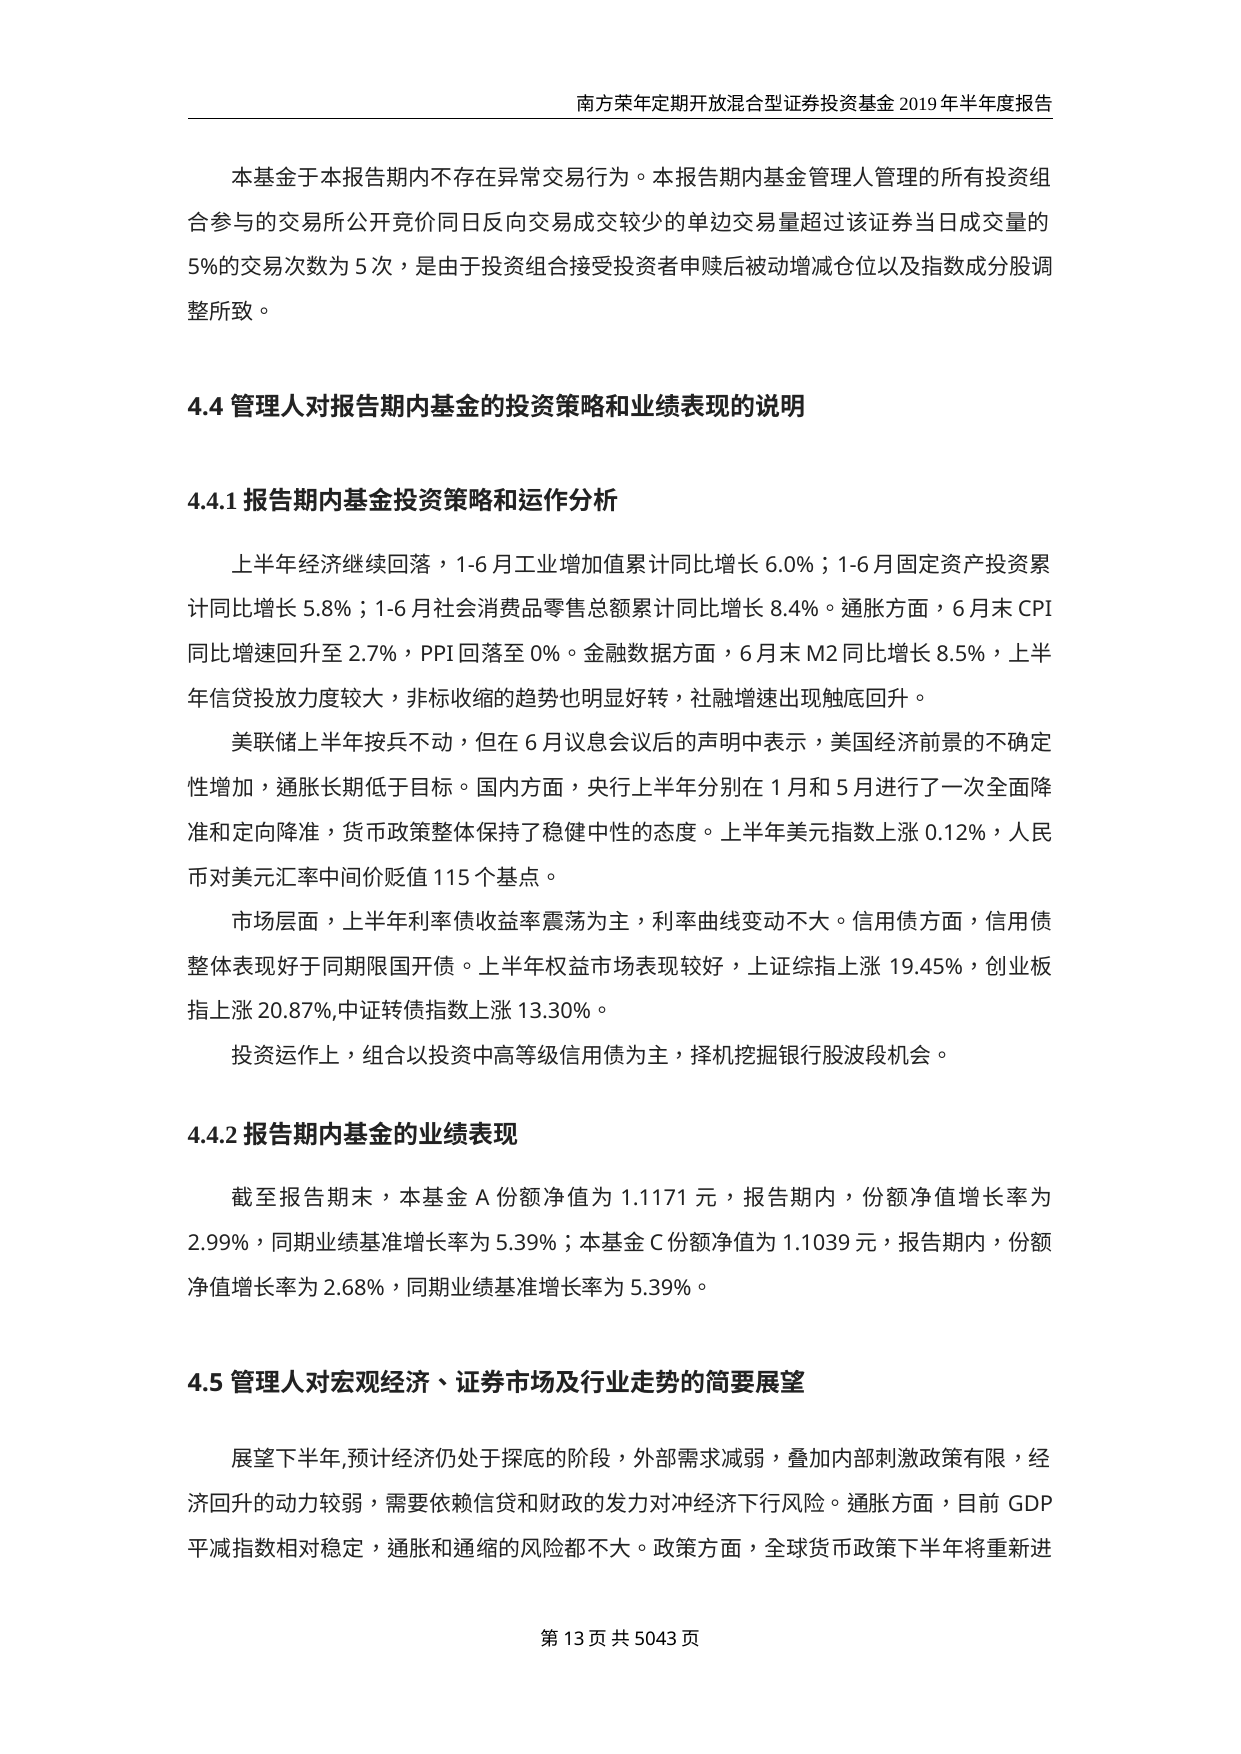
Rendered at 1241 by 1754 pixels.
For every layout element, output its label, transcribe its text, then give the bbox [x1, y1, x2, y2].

text 投资运作上，组合以投资中高等级信用债为主，择机挖掘银行股波段机会。 [187, 1040, 1053, 1070]
text 美联储上半年按兵不动，但在6月议息会议后的声明中表示，美国经济前景的不确定性增加，通胀长期低于目标。国内方面，央行上半年分别在1月和5月进行了一次全面降准和定向降准，货币政策整体保持了稳健中性的态度。上半年美元指数上涨0.12%，人民币对美元汇率中间价贬值115个基点。 [187, 727, 1053, 891]
text 管理人对宏观经济、证券市场及行业走势的简要展望 [187, 1349, 1053, 1414]
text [187, 1443, 1053, 1562]
text 截至报告期末，本基金A份额净值为1.1171元，报告期内，份额净值增长率为2.99%，同期业绩基准增长率为5.39%；本基金C份额净值为1.1039元，报告期内，份额净值增长率为2.68%，同期业绩基准增长率为5.39%。 [187, 1182, 1053, 1302]
text 报告期内基金投资策略和运作分析 [187, 467, 1053, 532]
text 管理人对报告期内基金的投资策略和业绩表现的说明 [187, 373, 1053, 438]
text 上半年经济继续回落，1-6月工业增加值累计同比增长6.0%；1-6月固定资产投资累计同比增长5.8%；1-6月社会消费品零售总额累计同比增长8.4%。通胀方面，6月末CPI同比增速回升至2.7%，PPI回落至0%。金融数据方面，6月末M2同比增长8.5%，上半年信贷投放力度较大，非标收缩的趋势也明显好转，社融增速出现触底回升。 [187, 549, 1053, 712]
text 市场层面，上半年利率债收益率震荡为主，利率曲线变动不大。信用债方面，信用债整体表现好于同期限国开债。上半年权益市场表现较好，上证综指上涨19.45%，创业板指上涨20.87%,中证转债指数上涨13.30%。 [187, 906, 1053, 1025]
text 本基金于本报告期内不存在异常交易行为。本报告期内基金管理人管理的所有投资组合参与的交易所公开竞价同日反向交易成交较少的单边交易量超过该证券当日成交量的5%的交易次数为5次，是由于投资组合接受投资者申赎后被动增减仓位以及指数成分股调整所致。 [187, 162, 1053, 326]
text 报告期内基金的业绩表现 [187, 1101, 1053, 1166]
